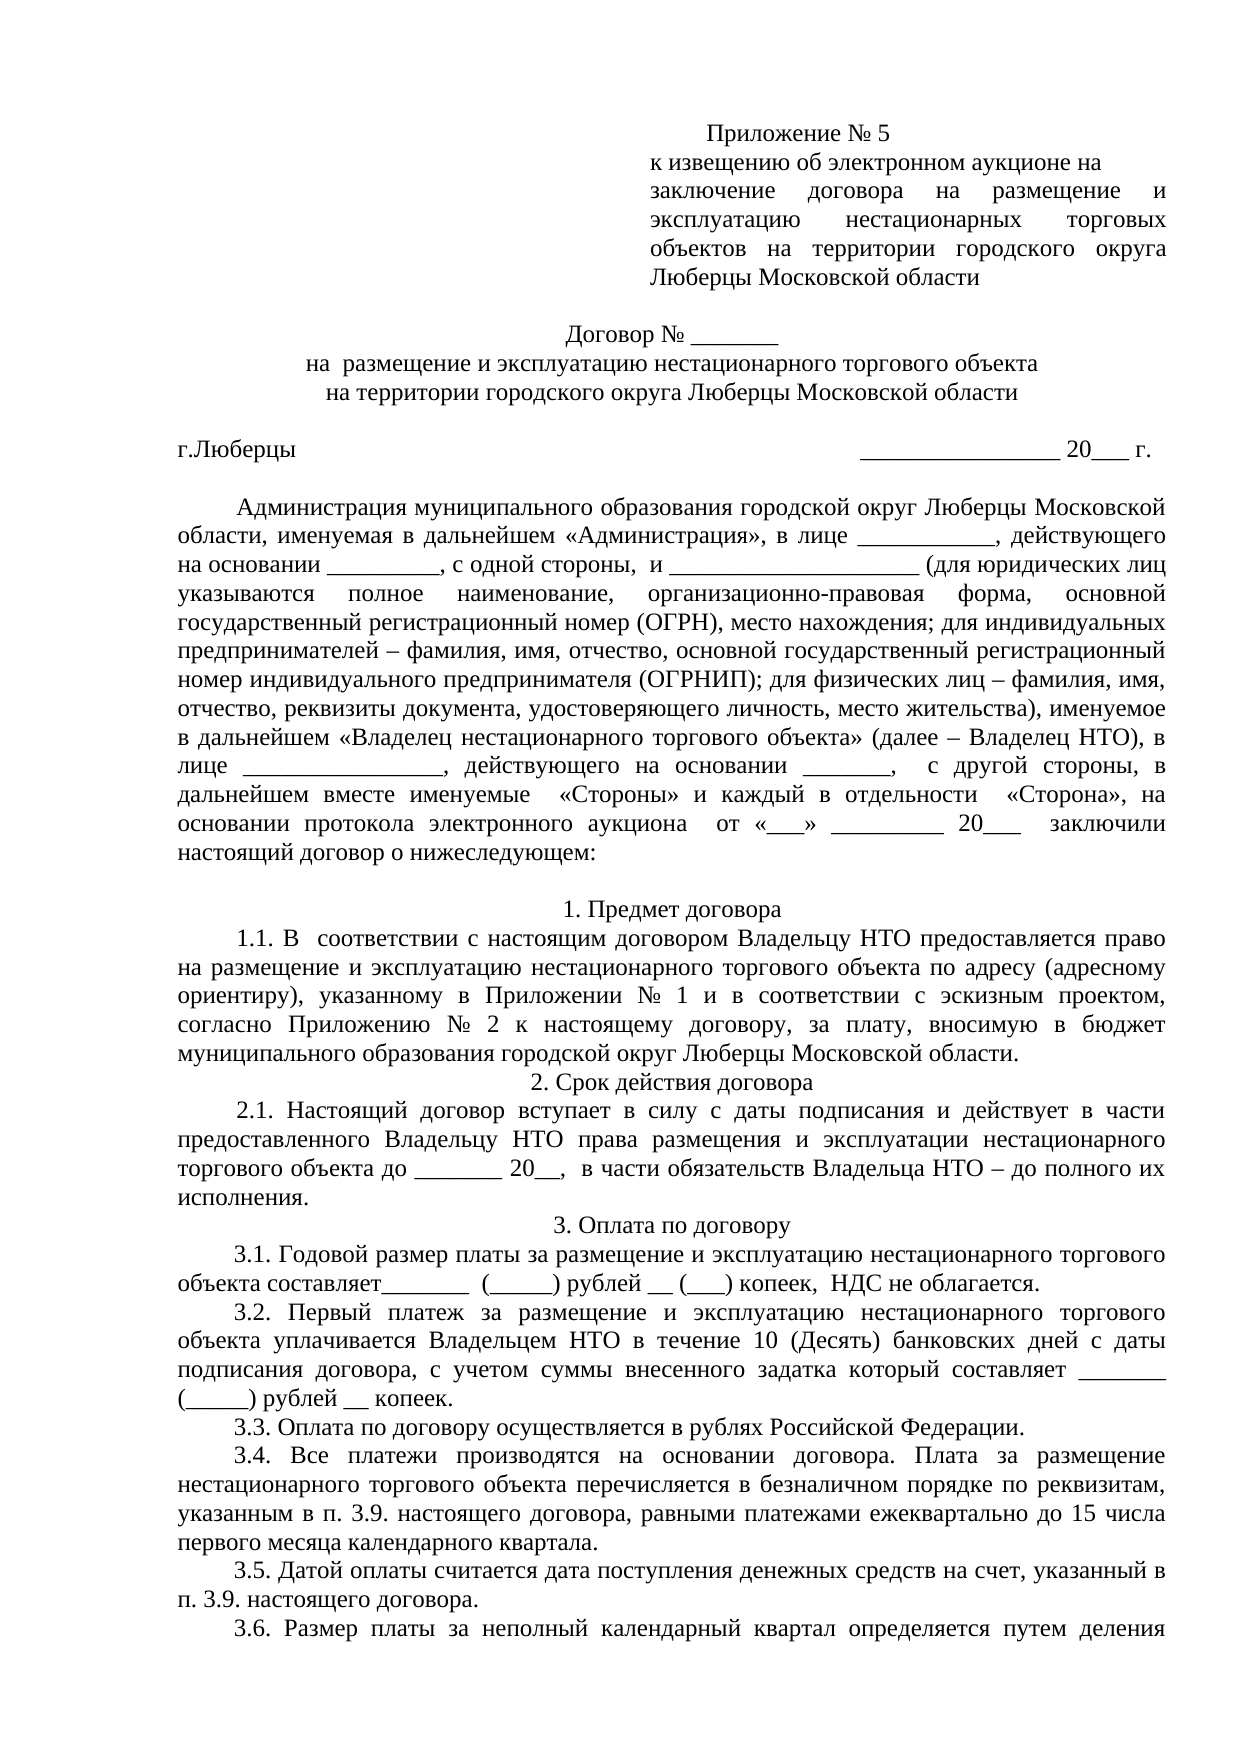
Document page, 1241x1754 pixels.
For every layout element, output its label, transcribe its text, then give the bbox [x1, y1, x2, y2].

table_header ________________ 20___ г. [664, 434, 1163, 492]
text 3.5. Датой оплаты считается дата поступления денежных средств на счет, указанный в п. 3.9. настоящего договора. [177, 1556, 1167, 1613]
text 3.2. Первый платеж за размещение и эксплуатацию нестационарного торгового объекта уплачивается Владельцем НТО в течение 10 (Десять) банковских дней с даты подписания договора, с учетом суммы внесенного задатка который составляет _______ (_____) рублей __ копеек. [177, 1297, 1167, 1412]
text заключение договора на размещение и эксплуатацию нестационарных торговых объектов на территории городского округа Люберцы Московской области [650, 176, 1167, 291]
text 3.1. Годовой размер платы за размещение и эксплуатацию нестационарного торгового объекта составляет_______ (_____) рублей __ (___) копеек, НДС не облагается. [177, 1239, 1167, 1297]
text Администрация муниципального образования городской округ Люберцы Московской области, именуемая в дальнейшем «Администрация», в лице ___________, действующего на основании _________, с одной стороны, и ____________________ (для юридических лиц указываются полное наименование, организационно-правовая форма, основной государственный регистрационный номер (ОГРН), место нахождения; для индивидуальных предпринимателей – фамилия, имя, отчество, основной государственный регистрационный номер индивидуального предпринимателя (ОГРНИП); для физических лиц – фамилия, имя, отчество, реквизиты документа, удостоверяющего личность, место жительства), именуемое в дальнейшем «Владелец нестационарного торгового объекта» (далее – Владелец НТО), в лице ________________, действующего на основании _______, с другой стороны, в дальнейшем вместе именуемые «Стороны» и каждый в отдельности «Сторона», на основании протокола электронного аукциона от «___» _________ 20___ заключили настоящий договор о нижеследующем: [177, 492, 1167, 866]
text 1.1. В соответствии с настоящим договором Владельцу НТО предоставляется право на размещение и эксплуатацию нестационарного торгового объекта по адресу (адресному ориентиру), указанному в Приложении № 1 и в соответствии с эскизным проектом, согласно Приложению № 2 к настоящему договору, за плату, вносимую в бюджет муниципального образования городской округ Люберцы Московской области. [177, 923, 1167, 1067]
text Договор № _______ [177, 319, 1167, 348]
text 1. Предмет договора [177, 894, 1167, 923]
text Приложение № 5 [650, 118, 1167, 147]
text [177, 1613, 1167, 1642]
text 3.3. Оплата по договору осуществляется в рублях Российской Федерации. [177, 1412, 1167, 1441]
text на размещение и эксплуатацию нестационарного торгового объекта [177, 348, 1167, 377]
text 2. Срок действия договора [177, 1067, 1167, 1096]
text 3.4. Все платежи производятся на основании договора. Плата за размещение нестационарного торгового объекта перечисляется в безналичном порядке по реквизитам, указанным в п. 3.9. настоящего договора, равными платежами ежеквартально до 15 числа первого месяца календарного квартала. [177, 1441, 1167, 1556]
text к извещению об электронном аукционе на [650, 147, 1167, 176]
text 3. Оплата по договору [177, 1211, 1167, 1239]
text 2.1. Настоящий договор вступает в силу с даты подписания и действует в части предоставленного Владельцу НТО права размещения и эксплуатации нестационарного торгового объекта до _______ 20__, в части обязательств Владельца НТО – до полного их исполнения. [177, 1096, 1167, 1211]
text на территории городского округа Люберцы Московской области [177, 377, 1167, 406]
table_header г.Люберцы [166, 434, 664, 492]
